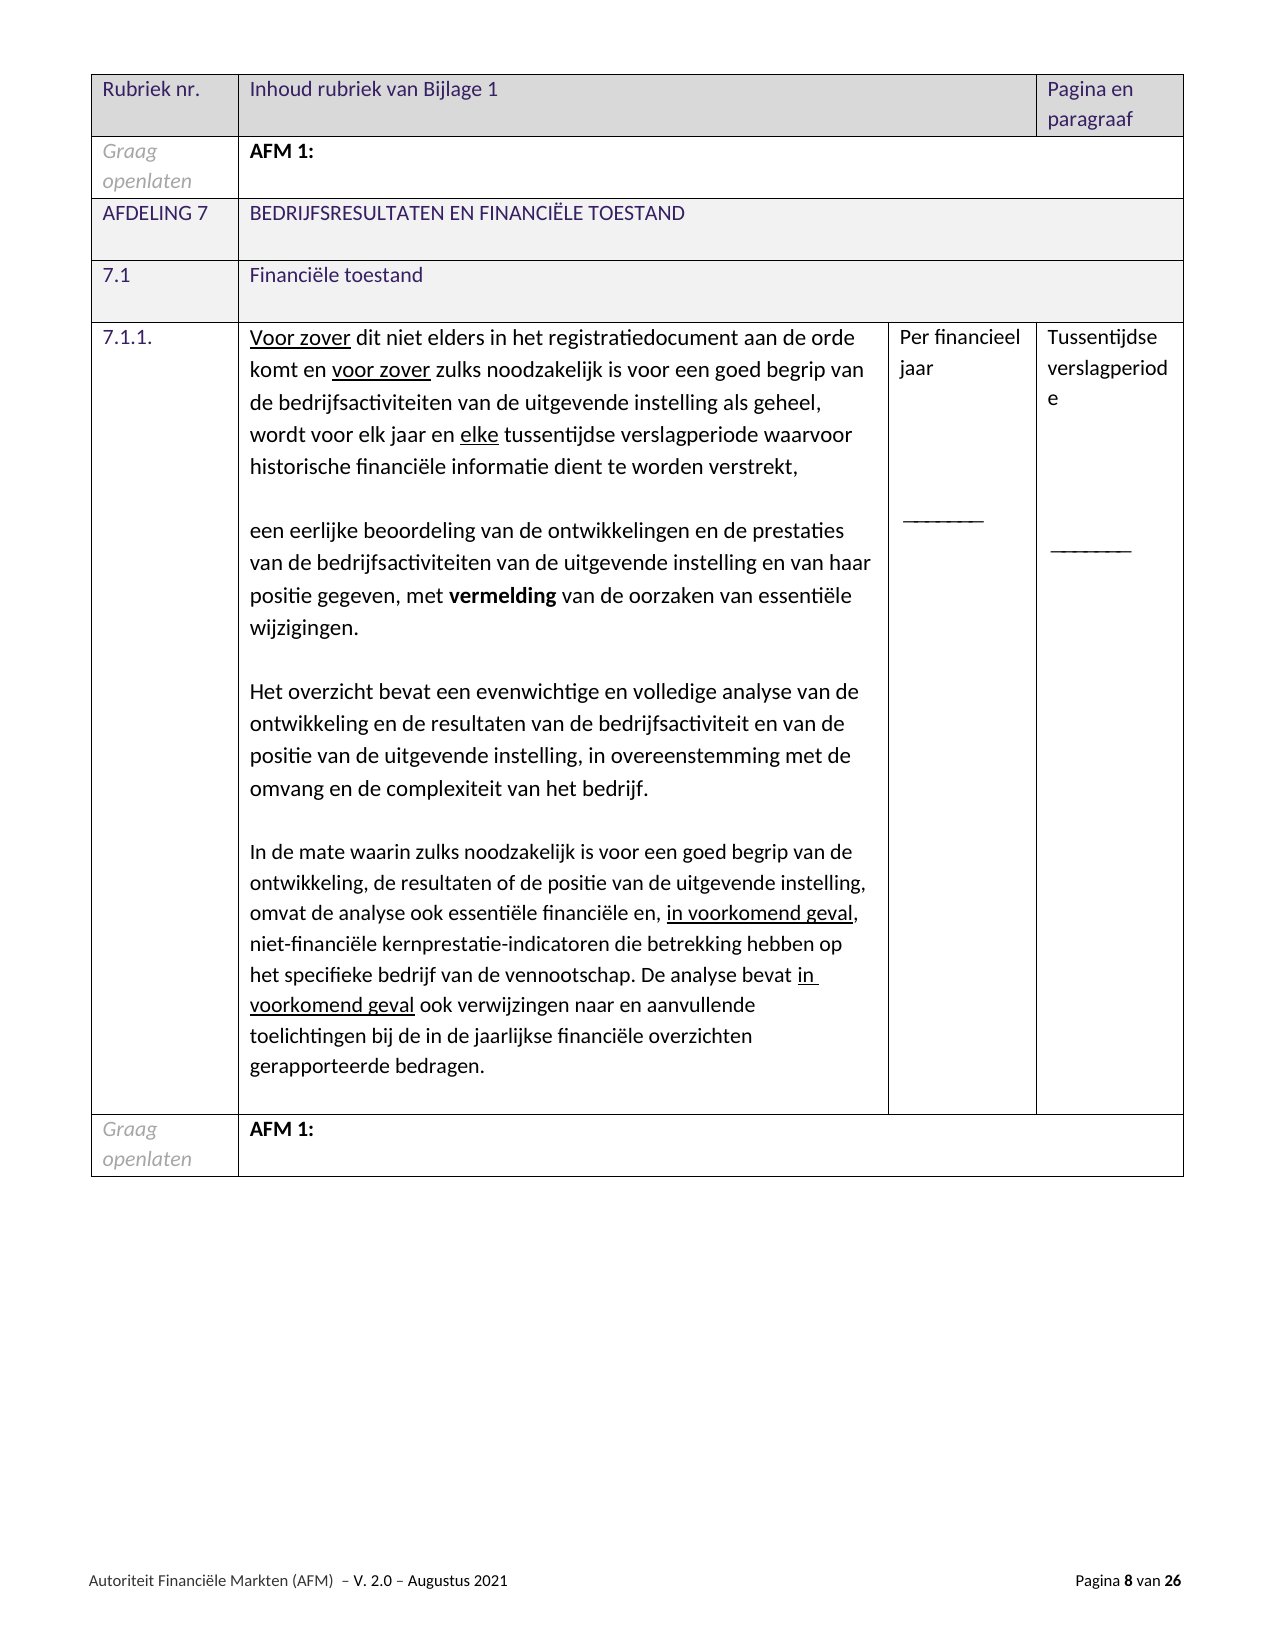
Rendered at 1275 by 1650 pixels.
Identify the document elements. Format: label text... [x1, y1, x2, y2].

table_header Inhoud rubriek van Bijlage 1 [239, 75, 1036, 136]
table_cell 7.1 [92, 261, 238, 322]
table_header Rubriek nr. [92, 75, 238, 136]
table_cell AFDELING 7 [92, 199, 238, 260]
table_cell Financiële toestand [239, 261, 1183, 322]
table_cell AFM 1: [239, 137, 1183, 198]
table_cell Per financieel jaar ─────── [889, 323, 1036, 1114]
table_header Pagina en paragraaf [1037, 75, 1183, 136]
table_cell Graag openlaten [92, 1115, 238, 1176]
table_cell 7.1.1. [92, 323, 238, 1114]
table_cell Voor zover dit niet elders in het registratiedocument aan de orde komt en voor zover zulks noodzakelijk is voor een goed begrip van de bedrijfsactiviteiten van de uitgevende instelling als geheel, wordt voor elk jaar en elke tussentijdse verslagperiode waarvoor historische financiële informatie dient te worden verstrekt, een eerlijke beoordeling van de ontwikkelingen en de prestaties van de bedrijfs­activiteiten van de uitgevende instelling en van haar positie gegeven, met vermelding van de oorzaken van essentiële wijzigingen. Het overzicht bevat een evenwichtige en volledige analyse van de ontwikkeling en de resultaten van de bedrijfsactiviteit en van de positie van de uitgevende instelling, in overeenstemming met de omvang en de complexiteit van het bedrijf. In de mate waarin zulks noodzakelijk is voor een goed begrip van de ontwikkeling, de resultaten of de positie van de uitgevende instelling, omvat de analyse ook essentiële financiële en, in voorkomend geval, niet-financiële kernprestatie-indicatoren die betrekking hebben op het specifieke bedrijf van de vennootschap. De analyse bevat in voorkomend geval ook verwijzingen naar en aanvullende toelichtingen bij de in de jaarlijkse financiële overzichten gerapporteerde bedragen. [239, 323, 888, 1114]
table_cell AFM 1: [239, 1115, 1183, 1176]
table_cell BEDRIJFSRESULTATEN EN FINANCIËLE TOESTAND [239, 199, 1183, 260]
table_cell Tussentijdse verslagperiode ─────── [1037, 323, 1183, 1114]
table_cell Graag openlaten [92, 137, 238, 198]
